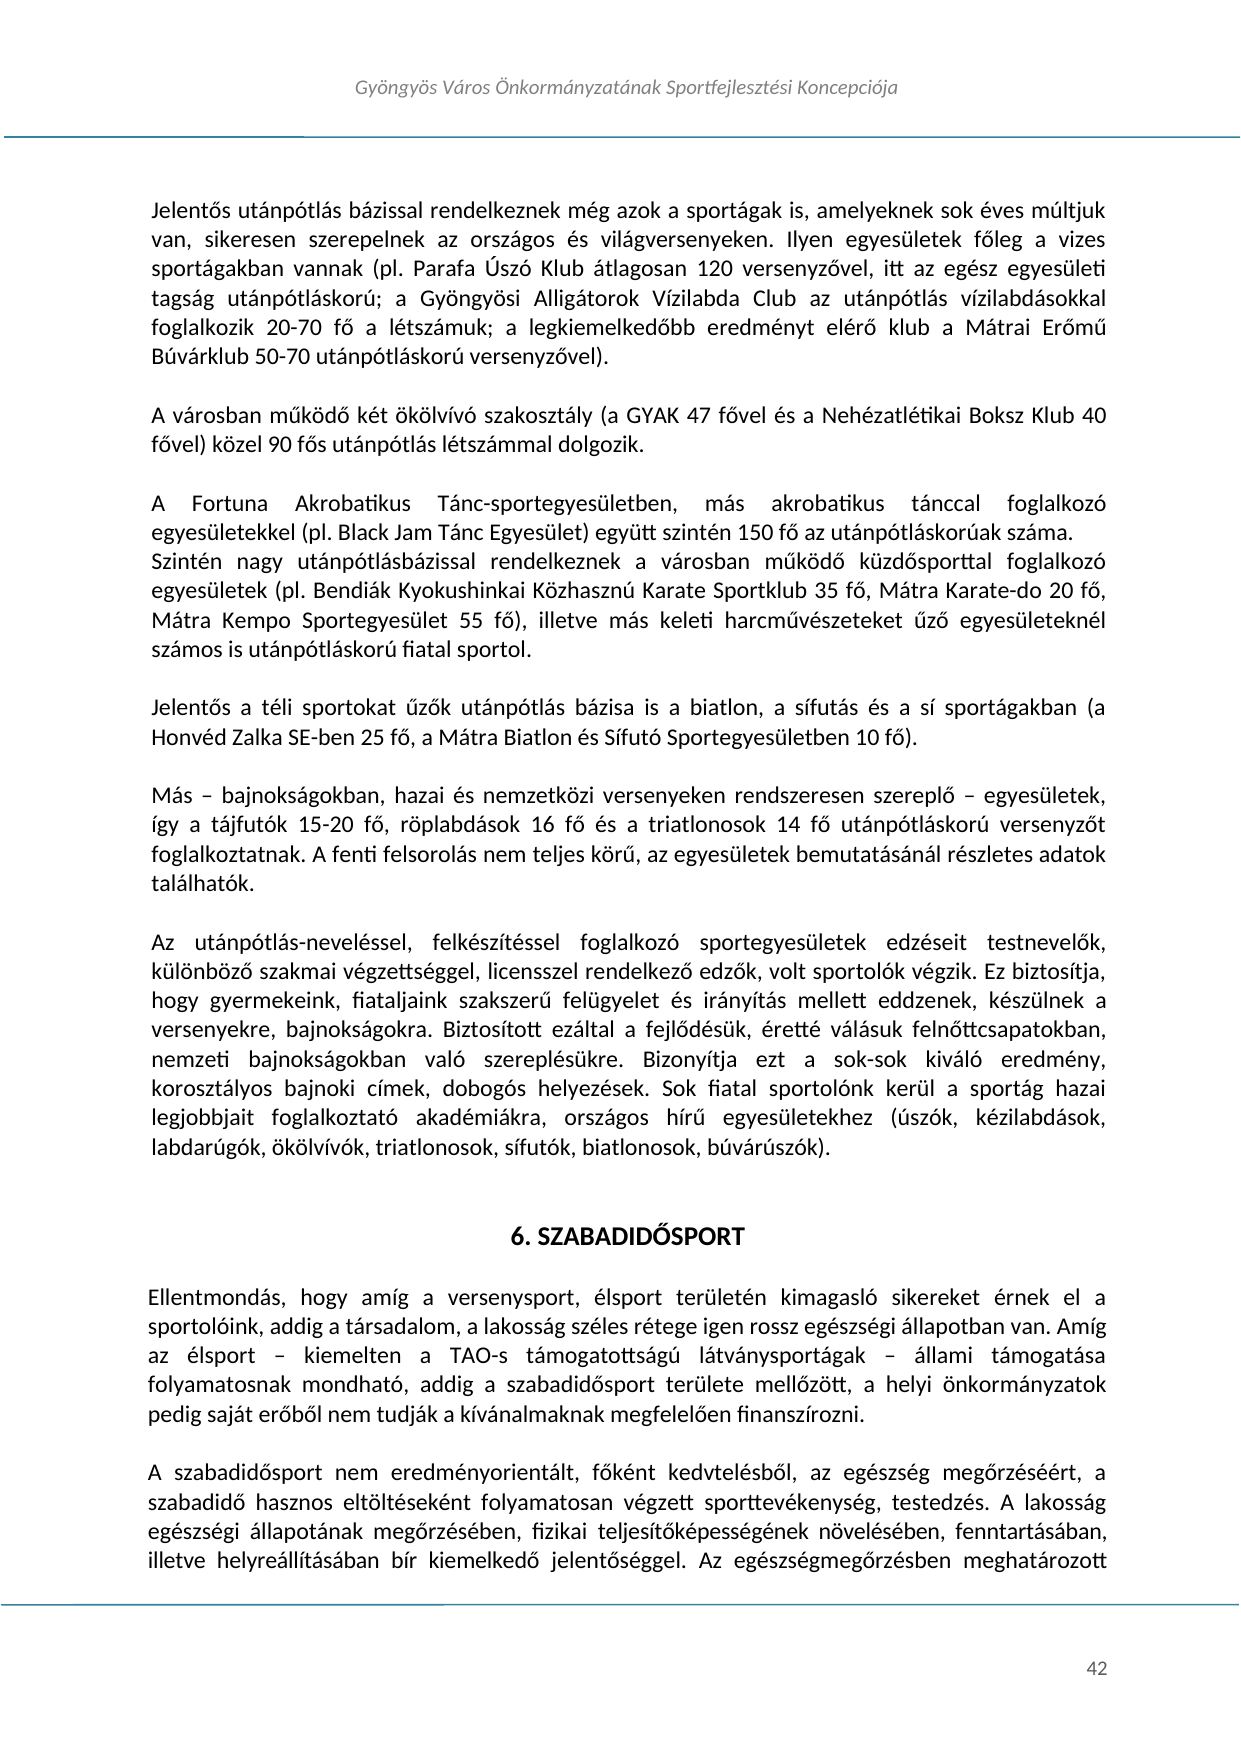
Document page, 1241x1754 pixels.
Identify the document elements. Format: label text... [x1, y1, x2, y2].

text Más – bajnokságokban, hazai és nemzetközi versenyeken rendszeresen szereplő – egyesületek, így a tájfutók 15-20 fő, röplabdások 16 fő és a triatlonosok 14 fő utánpótláskorú versenyzőt foglalkoztatnak. A fenti felsorolás nem teljes körű, az egyesületek bemutatásánál részletes adatok találhatók. [151, 780, 1107, 897]
text Szintén nagy utánpótlásbázissal rendelkeznek a városban működő küzdősporttal foglalkozó egyesületek (pl. Bendiák Kyokushinkai Közhasznú Karate Sportklub 35 fő, Mátra Karate-do 20 fő, Mátra Kempo Sportegyesület 55 fő), illetve más keleti harcművészeteket űző egyesületeknél számos is utánpótláskorú fiatal sportol. [151, 546, 1107, 663]
text 6. SZABADIDŐSPORT [148, 1219, 1107, 1252]
text Ellentmondás, hogy amíg a versenysport, élsport területén kimagasló sikereket érnek el a sportolóink, addig a társadalom, a lakosság széles rétege igen rossz egészségi állapotban van. Amíg az élsport – kiemelten a TAO-s támogatottságú látványsportágak – állami támogatása folyamatosnak mondható, addig a szabadidősport területe mellőzött, a helyi önkormányzatok pedig saját erőből nem tudják a kívánalmaknak megfelelően finanszírozni. [148, 1282, 1107, 1428]
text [148, 1457, 1107, 1574]
text A Fortuna Akrobatikus Tánc-sportegyesületben, más akrobatikus tánccal foglalkozó egyesületekkel (pl. Black Jam Tánc Egyesület) együtt szintén 150 fő az utánpótláskorúak száma. [151, 488, 1107, 546]
text Jelentős utánpótlás bázissal rendelkeznek még azok a sportágak is, amelyeknek sok éves múltjuk van, sikeresen szerepelnek az országos és világversenyeken. Ilyen egyesületek főleg a vizes sportágakban vannak (pl. Parafa Úszó Klub átlagosan 120 versenyzővel, itt az egész egyesületi tagság utánpótláskorú; a Gyöngyösi Alligátorok Vízilabda Club az utánpótlás vízilabdásokkal foglalkozik 20-70 fő a létszámuk; a legkiemelkedőbb eredményt elérő klub a Mátrai Erőmű Búvárklub 50-70 utánpótláskorú versenyzővel). [151, 195, 1107, 371]
text Jelentős a téli sportokat űzők utánpótlás bázisa is a biatlon, a sífutás és a sí sportágakban (a Honvéd Zalka SE-ben 25 fő, a Mátra Biatlon és Sífutó Sportegyesületben 10 fő). [151, 692, 1107, 751]
text Az utánpótlás-neveléssel, felkészítéssel foglalkozó sportegyesületek edzéseit testnevelők, különböző szakmai végzettséggel, licensszel rendelkező edzők, volt sportolók végzik. Ez biztosítja, hogy gyermekeink, fiataljaink szakszerű felügyelet és irányítás mellett eddzenek, készülnek a versenyekre, bajnokságokra. Biztosított ezáltal a fejlődésük, éretté válásuk felnőttcsapatokban, nemzeti bajnokságokban való szereplésükre. Bizonyítja ezt a sok-sok kiváló eredmény, korosztályos bajnoki címek, dobogós helyezések. Sok fiatal sportolónk kerül a sportág hazai legjobbjait foglalkoztató akadémiákra, országos hírű egyesületekhez (úszók, kézilabdások, labdarúgók, ökölvívók, triatlonosok, sífutók, biatlonosok, búvárúszók). [151, 927, 1107, 1161]
text A városban működő két ökölvívó szakosztály (a GYAK 47 fővel és a Nehézatlétikai Boksz Klub 40 fővel) közel 90 fős utánpótlás létszámmal dolgozik. [151, 400, 1107, 458]
